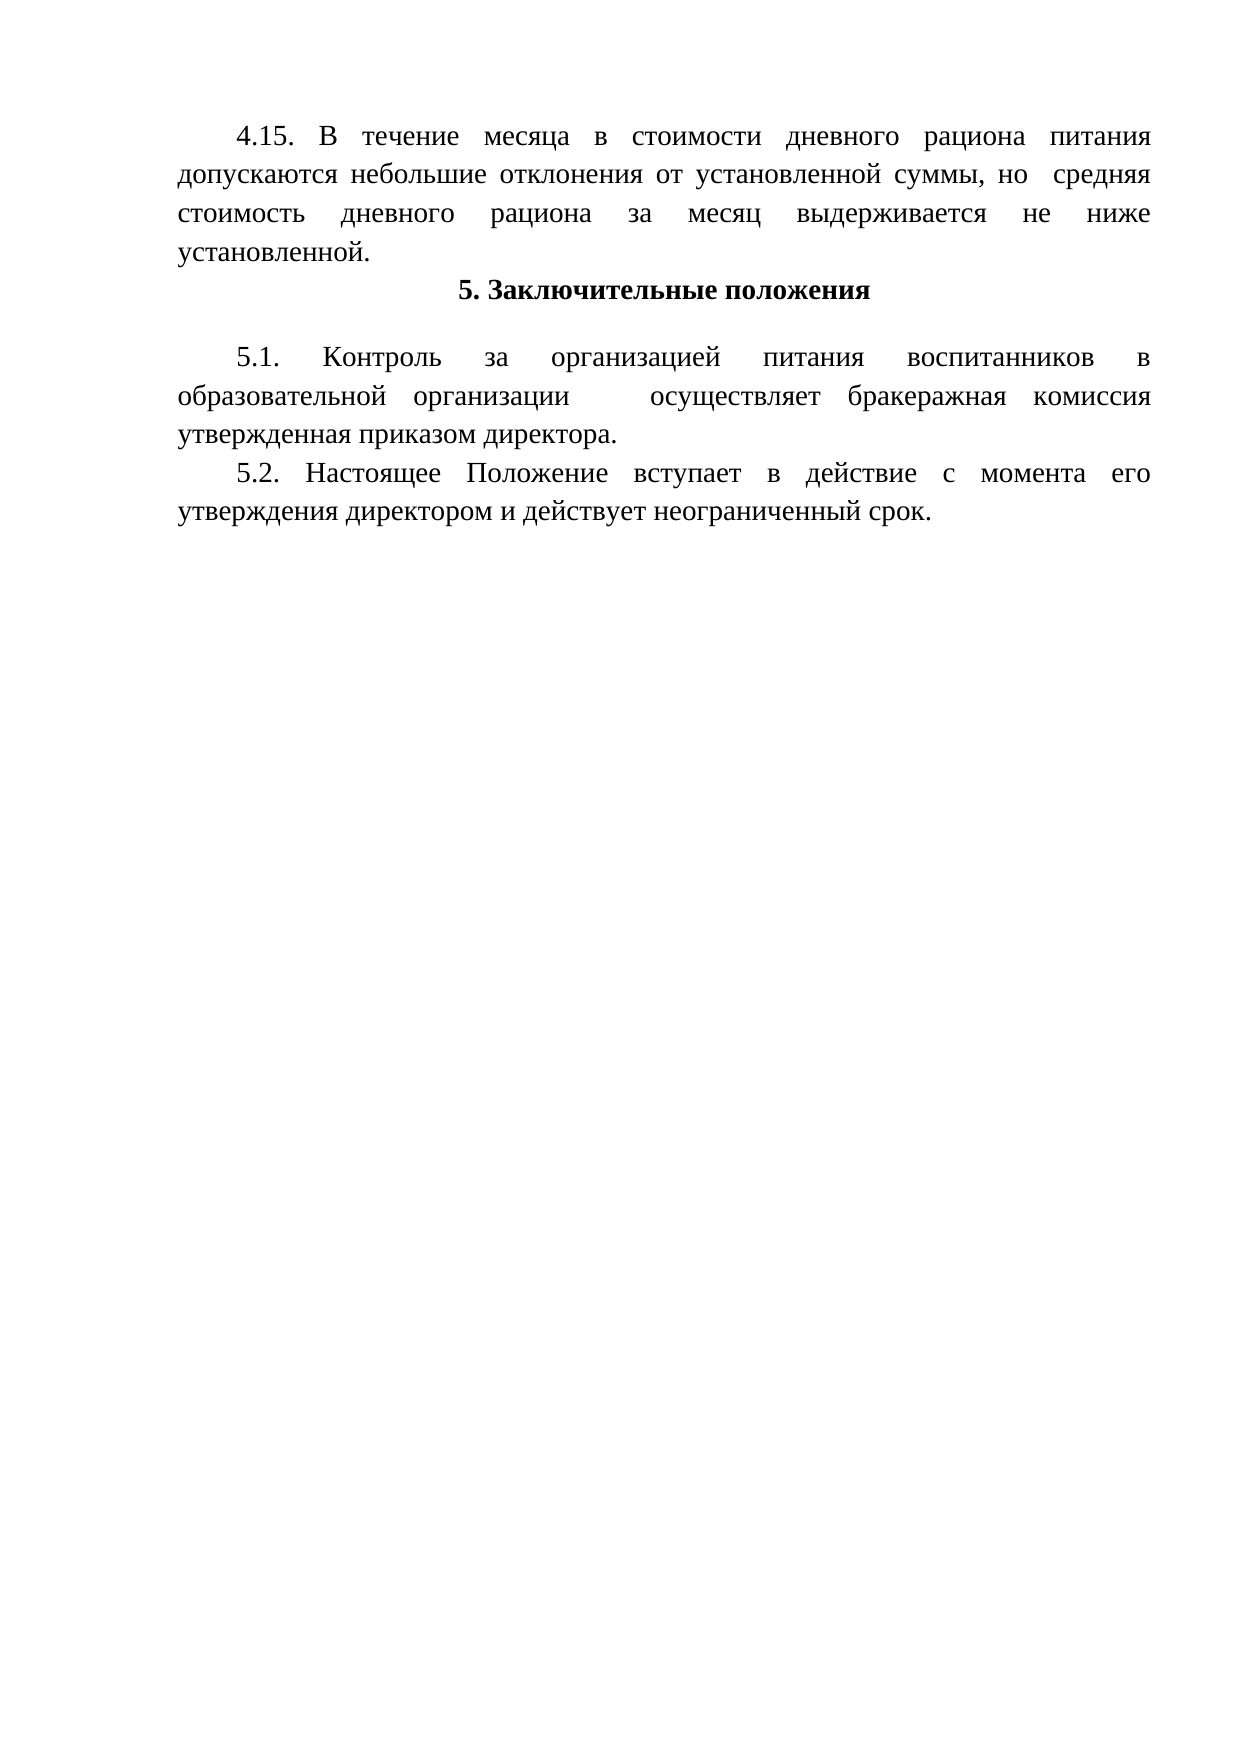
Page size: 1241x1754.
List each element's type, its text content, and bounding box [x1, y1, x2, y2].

text 4.15. В течение месяца в стоимости дневного рациона питания допускаются небольшие отклонения от установленной суммы, но средняя стоимость дневного рациона за месяц выдерживается не ниже установленной. [177, 118, 1152, 267]
text 5.1. Контроль за организацией питания воспитанников в образовательной организации осуществляет бракеражная комиссия утвержденная приказом директора. [177, 339, 1152, 450]
text 5.2. Настоящее Положение вступает в действие с момента его утверждения директором и действует неограниченный срок. [177, 455, 1152, 527]
text 5. Заключительные положения [177, 272, 1152, 306]
